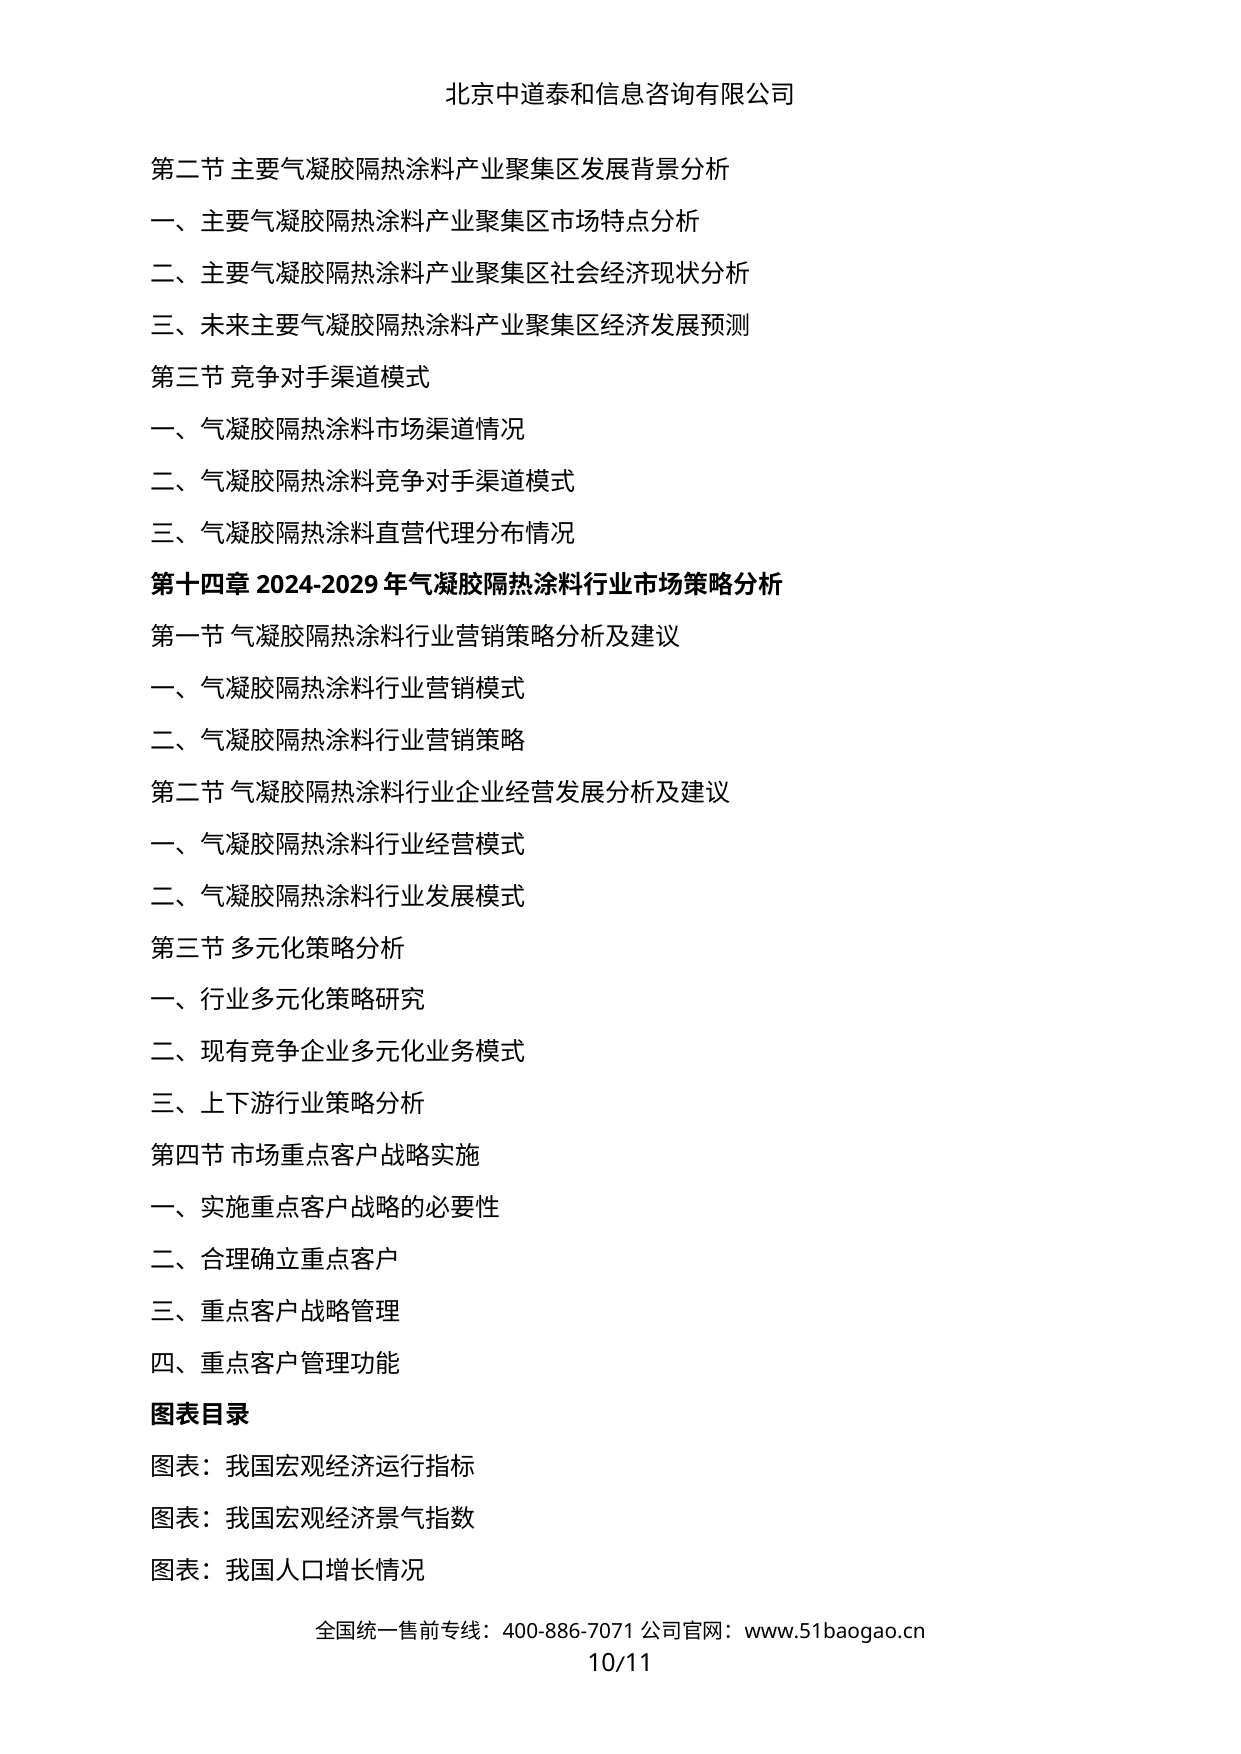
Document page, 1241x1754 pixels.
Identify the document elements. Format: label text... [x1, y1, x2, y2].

text 三、未来主要气凝胶隔热涂料产业聚集区经济发展预测 [150, 306, 1090, 342]
text 图表：我国人口增长情况 [150, 1551, 1090, 1587]
text 第三节 竞争对手渠道模式 [150, 357, 1090, 394]
text 第一节 气凝胶隔热涂料行业营销策略分析及建议 [150, 617, 1090, 653]
text 三、上下游行业策略分析 [150, 1084, 1090, 1120]
text 一、气凝胶隔热涂料市场渠道情况 [150, 409, 1090, 446]
text 第四节 市场重点客户战略实施 [150, 1136, 1090, 1172]
text 一、实施重点客户战略的必要性 [150, 1187, 1090, 1224]
text 图表：我国宏观经济景气指数 [150, 1499, 1090, 1535]
text 第二节 气凝胶隔热涂料行业企业经营发展分析及建议 [150, 772, 1090, 809]
text 二、气凝胶隔热涂料行业营销策略 [150, 721, 1090, 757]
text 图表目录 [150, 1395, 1090, 1431]
text 二、合理确立重点客户 [150, 1239, 1090, 1276]
text 二、主要气凝胶隔热涂料产业聚集区社会经济现状分析 [150, 254, 1090, 290]
text 第三节 多元化策略分析 [150, 928, 1090, 964]
text 二、现有竞争企业多元化业务模式 [150, 1032, 1090, 1068]
text 一、气凝胶隔热涂料行业营销模式 [150, 669, 1090, 705]
text 三、重点客户战略管理 [150, 1291, 1090, 1327]
text 二、气凝胶隔热涂料行业发展模式 [150, 876, 1090, 912]
text 第十四章 2024-2029年气凝胶隔热涂料行业市场策略分析 [150, 565, 1090, 601]
text 一、主要气凝胶隔热涂料产业聚集区市场特点分析 [150, 202, 1090, 238]
text 三、气凝胶隔热涂料直营代理分布情况 [150, 513, 1090, 549]
text 一、气凝胶隔热涂料行业经营模式 [150, 824, 1090, 861]
text 四、重点客户管理功能 [150, 1343, 1090, 1379]
text 图表：我国宏观经济运行指标 [150, 1447, 1090, 1483]
text 二、气凝胶隔热涂料竞争对手渠道模式 [150, 461, 1090, 497]
text 第二节 主要气凝胶隔热涂料产业聚集区发展背景分析 [150, 150, 1090, 186]
text 一、行业多元化策略研究 [150, 980, 1090, 1016]
